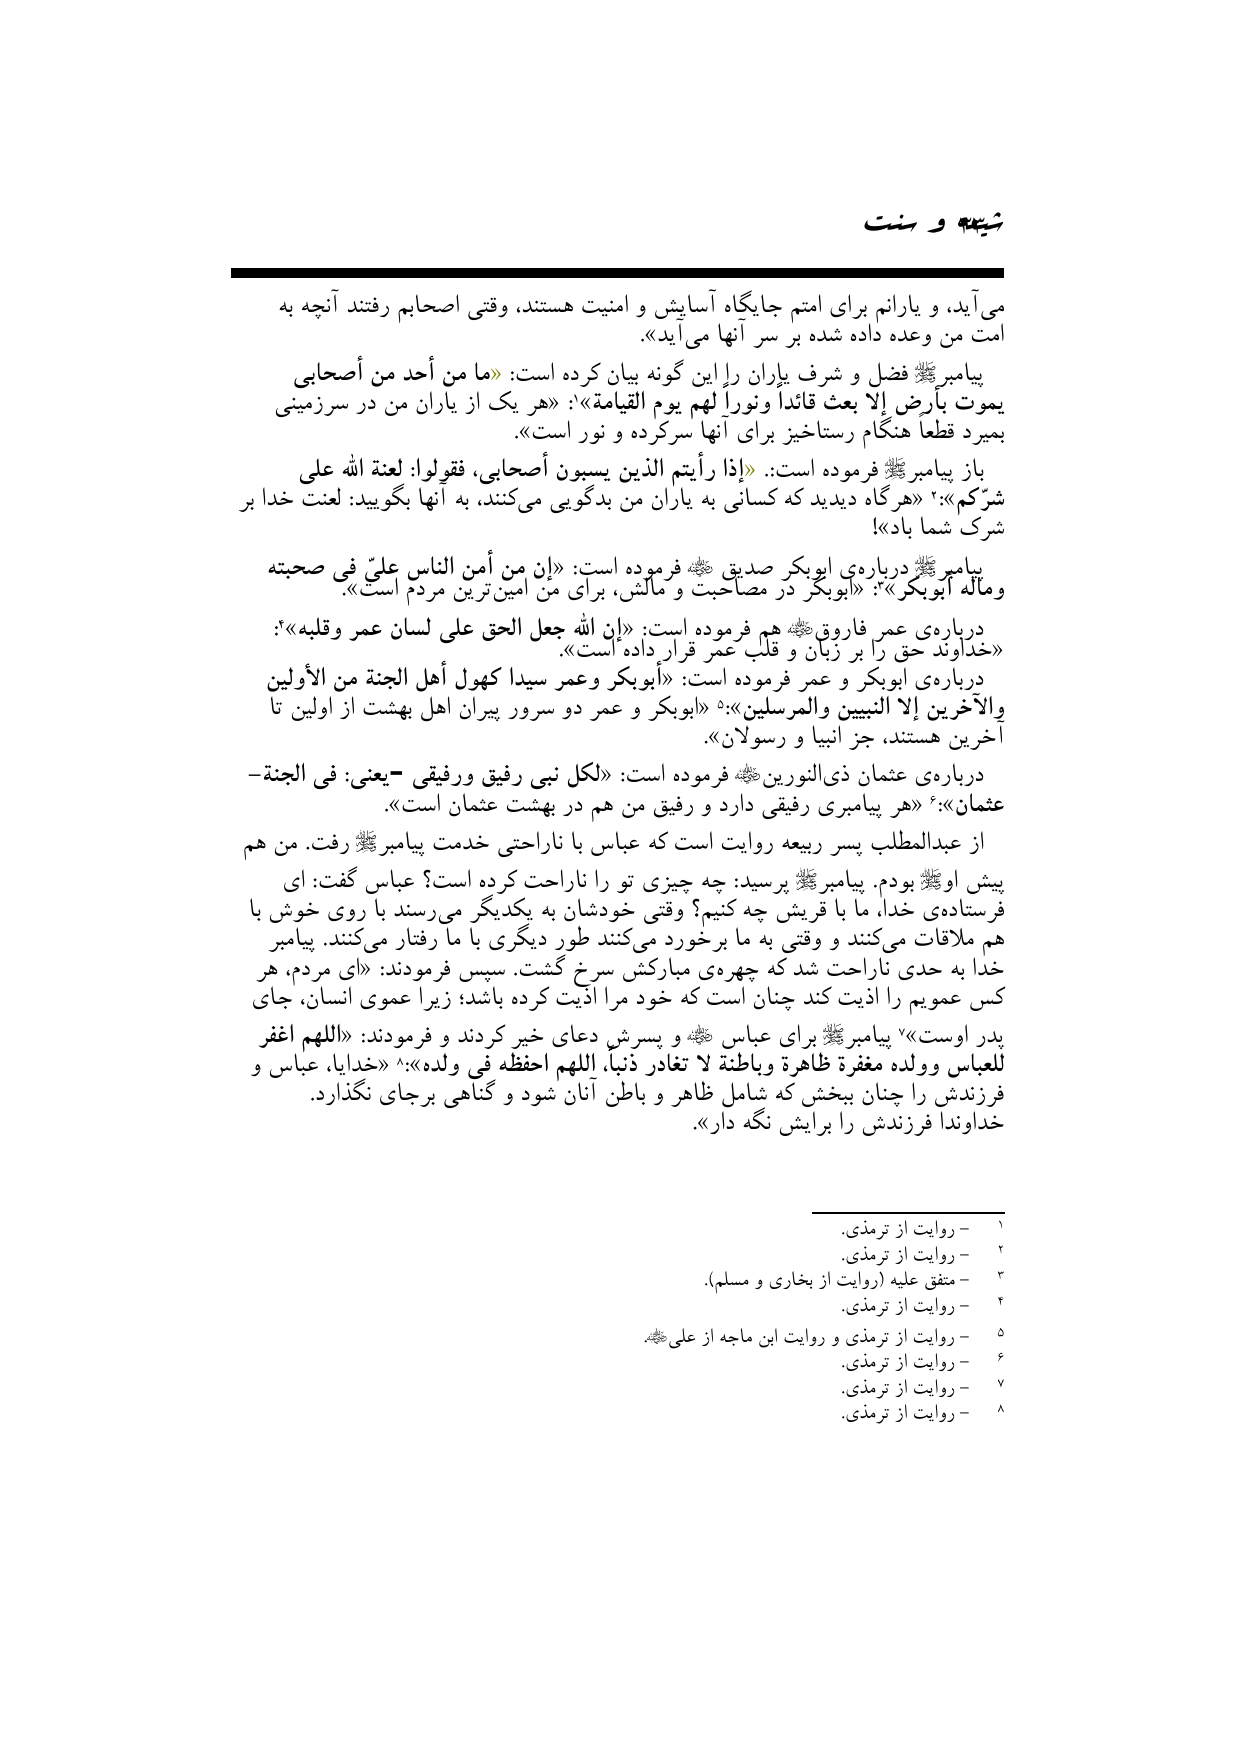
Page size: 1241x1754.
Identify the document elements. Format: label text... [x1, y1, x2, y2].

text از عبدالمطلب پسر ربیعه روایت است که عباس با ناراحتی خدمت پیامبر رفت. من هم پیش او بودم. پیامبر پرسید: چه چیزی تو را ناراحت کرده است؟ عباس گفت: ای فرستاده‌ی خدا، ما با قریش چه کنیم؟ وقتی خودشان به یکدیگر می‌رسند با روی خوش با هم ملاقات می‌کنند و وقتی به ما برخورد می‌کنند طور دیگری با ما رفتار می‌کنند. پیامبر خدا به حدی ناراحت شد که چهره‌ی مبارکش سرخ گشت. سپس فرمودند: «ای مردم، هر کس عمویم را اذیت کند چنان است که خود مرا اذیت کرده باشد؛ زیرا عموی انسان، جای پدر اوست» پیامبر برای عباس و پسرش دعای خیر کردند و فرمودند: «اللهم اغفر للعباس وولده مغفرة ظاهرة وباطنة لا تغادر ذنباً، اللهم احفظه في ولده»: «خدایا، عباس و فرزندش را چنان ببخش که شامل ظاهر و باطن آنان شود و گناهی برجای نگذارد. خداوندا فرزندش را برایش نگه دار». [236, 823, 1004, 1142]
text درباره‌ی ابوبکر و عمر فرموده است: «أبوبكر وعمر سيدا كهول أهل الجنة من الأولين والآخرين إلا النبيين والمرسلين»: «ابوبکر و عمر دو سرور پیران اهل بهشت از اولین تا آخرین هستند، جز انبیا و رسولان». [236, 668, 1004, 756]
text باز پیامبر فرموده است:. «إذا رأيتم الذين يسبون أصحابي، فقولوا: لعنة الله على شرّكم»: «هرگاه دیدید که کسانی به یاران من بدگویی می‌کنند، به آنها بگویید: لعنت خدا بر شرک شما باد»! [236, 450, 1004, 547]
text پیامبر درباره‌ی ابوبکر صدیق فرموده است: «إن من أمن الناس عليّ في صحبته وماله أبوبكر»: «ابوبکر در مصاحبت و مالش، برای من امین‌ترین مردم است». [236, 547, 1004, 607]
text پیامبر فضل و شرف یاران را این گونه بیان کرده است: «ما من أحد من أصحابي يموت بأرض إلا بعث قائداً ونوراً لهم يوم القيامة»: «هر یک از یاران من در سرزمینی بمیرد قطعاً هنگام رستاخیز برای آنها سرکرده و نور است». [236, 354, 1004, 450]
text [236, 295, 1004, 354]
text درباره‌ی عثمان ذی‌النورین فرموده است: «لكل نبي رفيق ورفيقي –يعنى: في الجنة- عثمان»: «هر پیامبری رفیقی دارد و رفیق من هم در بهشت عثمان است». [236, 756, 1004, 823]
text درباره‌ی عمر فاروق هم فرموده است: «إن الله جعل الحق على لسان عمر وقلبه»: «خداوند حق را بر زبان و قلب عمر قرار داده است». [236, 607, 1004, 668]
